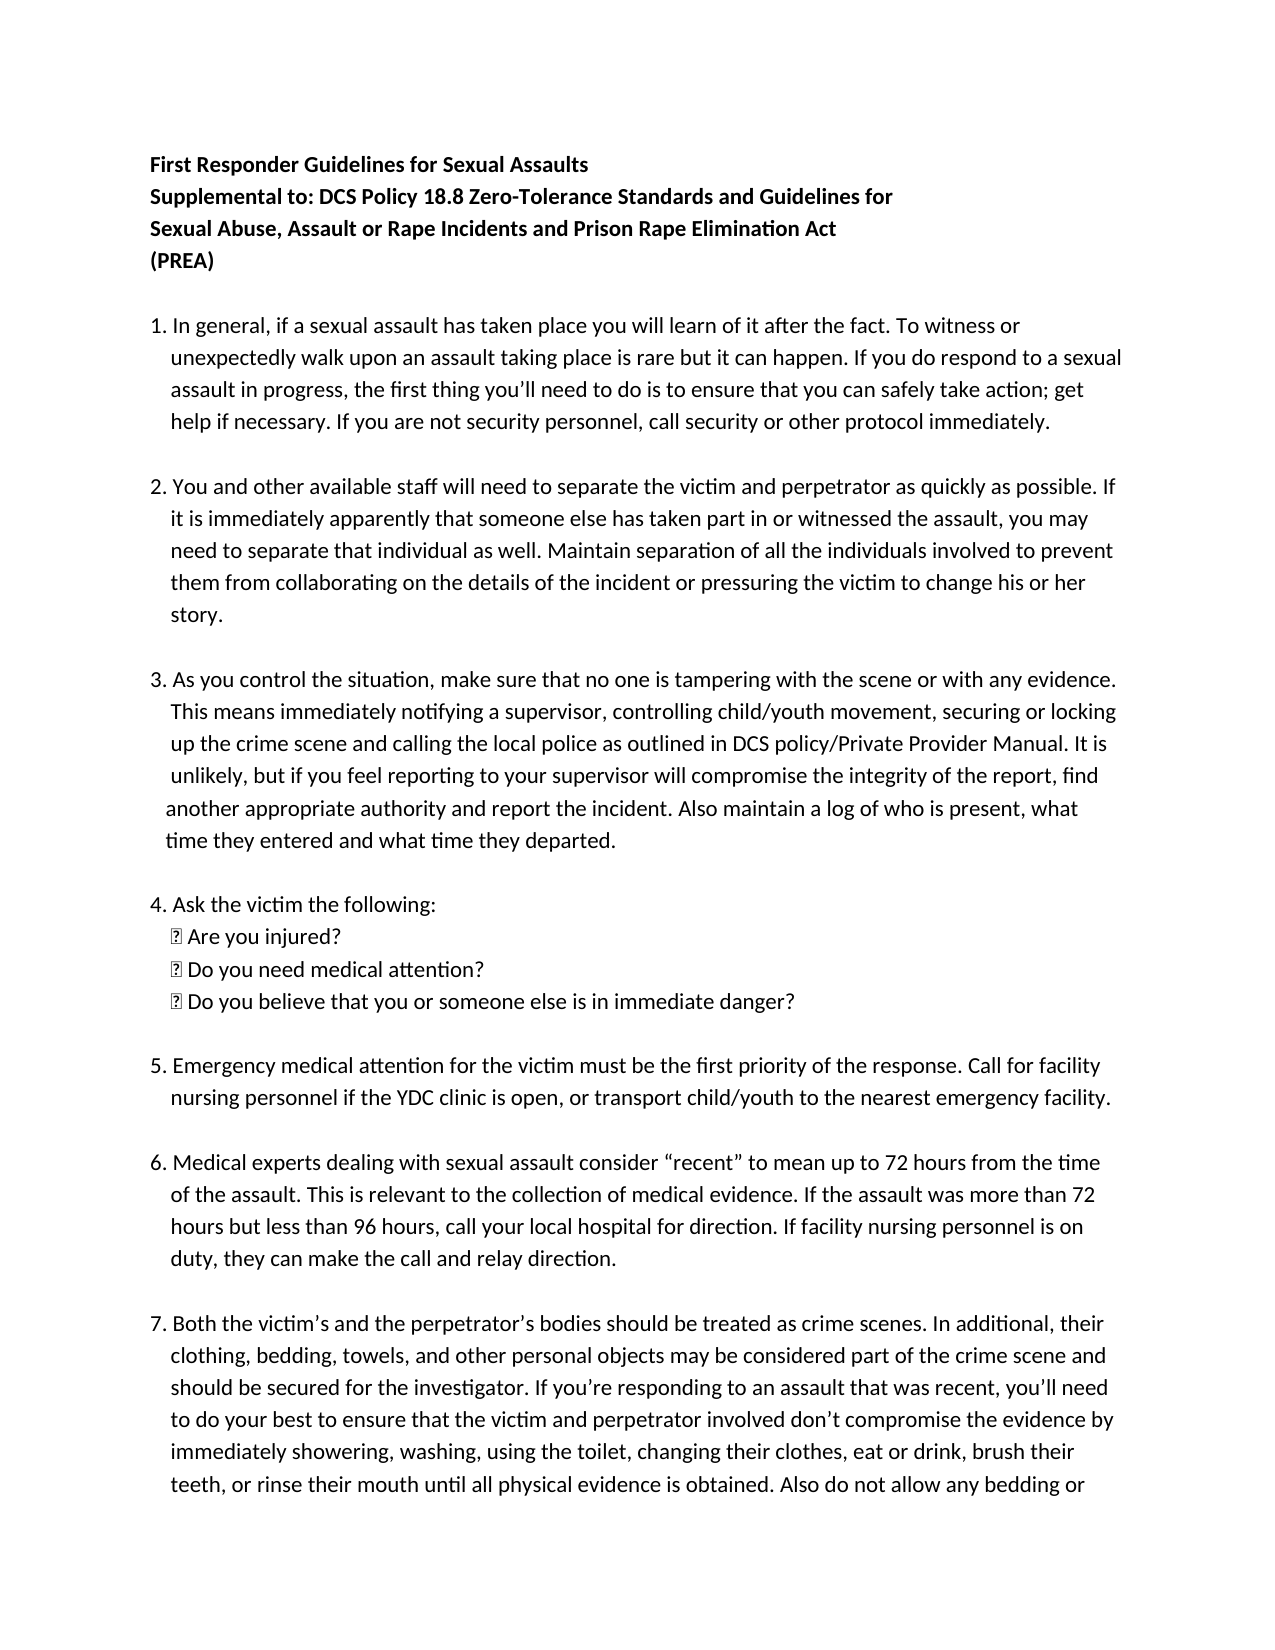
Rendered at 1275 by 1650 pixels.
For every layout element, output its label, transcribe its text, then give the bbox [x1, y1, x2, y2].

text  Do you need medical attention? [150, 955, 1125, 983]
text time they entered and what time they departed. [150, 826, 1125, 854]
text duty, they can make the call and relay direction. [150, 1244, 1125, 1272]
text story. [150, 601, 1125, 629]
text Sexual Abuse, Assault or Rape Incidents and Prison Rape Elimination Act [150, 214, 1125, 242]
text (PREA) [150, 247, 1125, 274]
text 4. Ask the victim the following: [150, 890, 1125, 918]
text them from collaborating on the details of the incident or pressuring the victim to change his or her [150, 568, 1125, 596]
text should be secured for the investigator. If you’re responding to an assault that was recent, you’ll need [150, 1373, 1125, 1401]
text hours but less than 96 hours, call your local hospital for direction. If facility nursing personnel is on [150, 1212, 1125, 1240]
text unlikely, but if you feel reporting to your supervisor will compromise the integrity of the report, find [150, 762, 1125, 789]
text 3. As you control the situation, make sure that no one is tampering with the scene or with any evidence. [150, 665, 1125, 693]
text  Are you injured? [150, 922, 1125, 951]
text 6. Medical experts dealing with sexual assault consider “recent” to mean up to 72 hours from the time [150, 1148, 1125, 1176]
text to do your best to ensure that the victim and perpetrator involved don’t compromise the evidence by [150, 1405, 1125, 1433]
text unexpectedly walk upon an assault taking place is rare but it can happen. If you do respond to a sexual [150, 343, 1125, 371]
text nursing personnel if the YDC clinic is open, or transport child/youth to the nearest emergency facility. [150, 1083, 1125, 1111]
text assault in progress, the first thing you’ll need to do is to ensure that you can safely take action; get [150, 375, 1125, 403]
text This means immediately notifying a supervisor, controlling child/youth movement, securing or locking [150, 697, 1125, 725]
text immediately showering, washing, using the toilet, changing their clothes, eat or drink, brush their [150, 1437, 1125, 1466]
text need to separate that individual as well. Maintain separation of all the individuals involved to prevent [150, 536, 1125, 564]
text another appropriate authority and report the incident. Also maintain a log of who is present, what [150, 794, 1125, 822]
text up the crime scene and calling the local police as outlined in DCS policy/Private Provider Manual. It is [150, 729, 1125, 757]
text 5. Emergency medical attention for the victim must be the first priority of the response. Call for facility [150, 1051, 1125, 1079]
text Supplemental to: DCS Policy 18.8 Zero-Tolerance Standards and Guidelines for [150, 182, 1125, 210]
text of the assault. This is relevant to the collection of medical evidence. If the assault was more than 72 [150, 1180, 1125, 1208]
text teeth, or rinse their mouth until all physical evidence is obtained. Also do not allow any bedding or [150, 1470, 1125, 1498]
text 7. Both the victim’s and the perpetrator’s bodies should be treated as crime scenes. In additional, their [150, 1309, 1125, 1337]
text 1. In general, if a sexual assault has taken place you will learn of it after the fact. To witness or [150, 311, 1125, 339]
text it is immediately apparently that someone else has taken part in or witnessed the assault, you may [150, 504, 1125, 532]
text clothing, bedding, towels, and other personal objects may be considered part of the crime scene and [150, 1341, 1125, 1369]
text help if necessary. If you are not security personnel, call security or other protocol immediately. [150, 407, 1125, 436]
text 2. You and other available staff will need to separate the victim and perpetrator as quickly as possible. If [150, 472, 1125, 500]
text  Do you believe that you or someone else is in immediate danger? [150, 987, 1125, 1015]
text First Responder Guidelines for Sexual Assaults [150, 150, 1125, 178]
